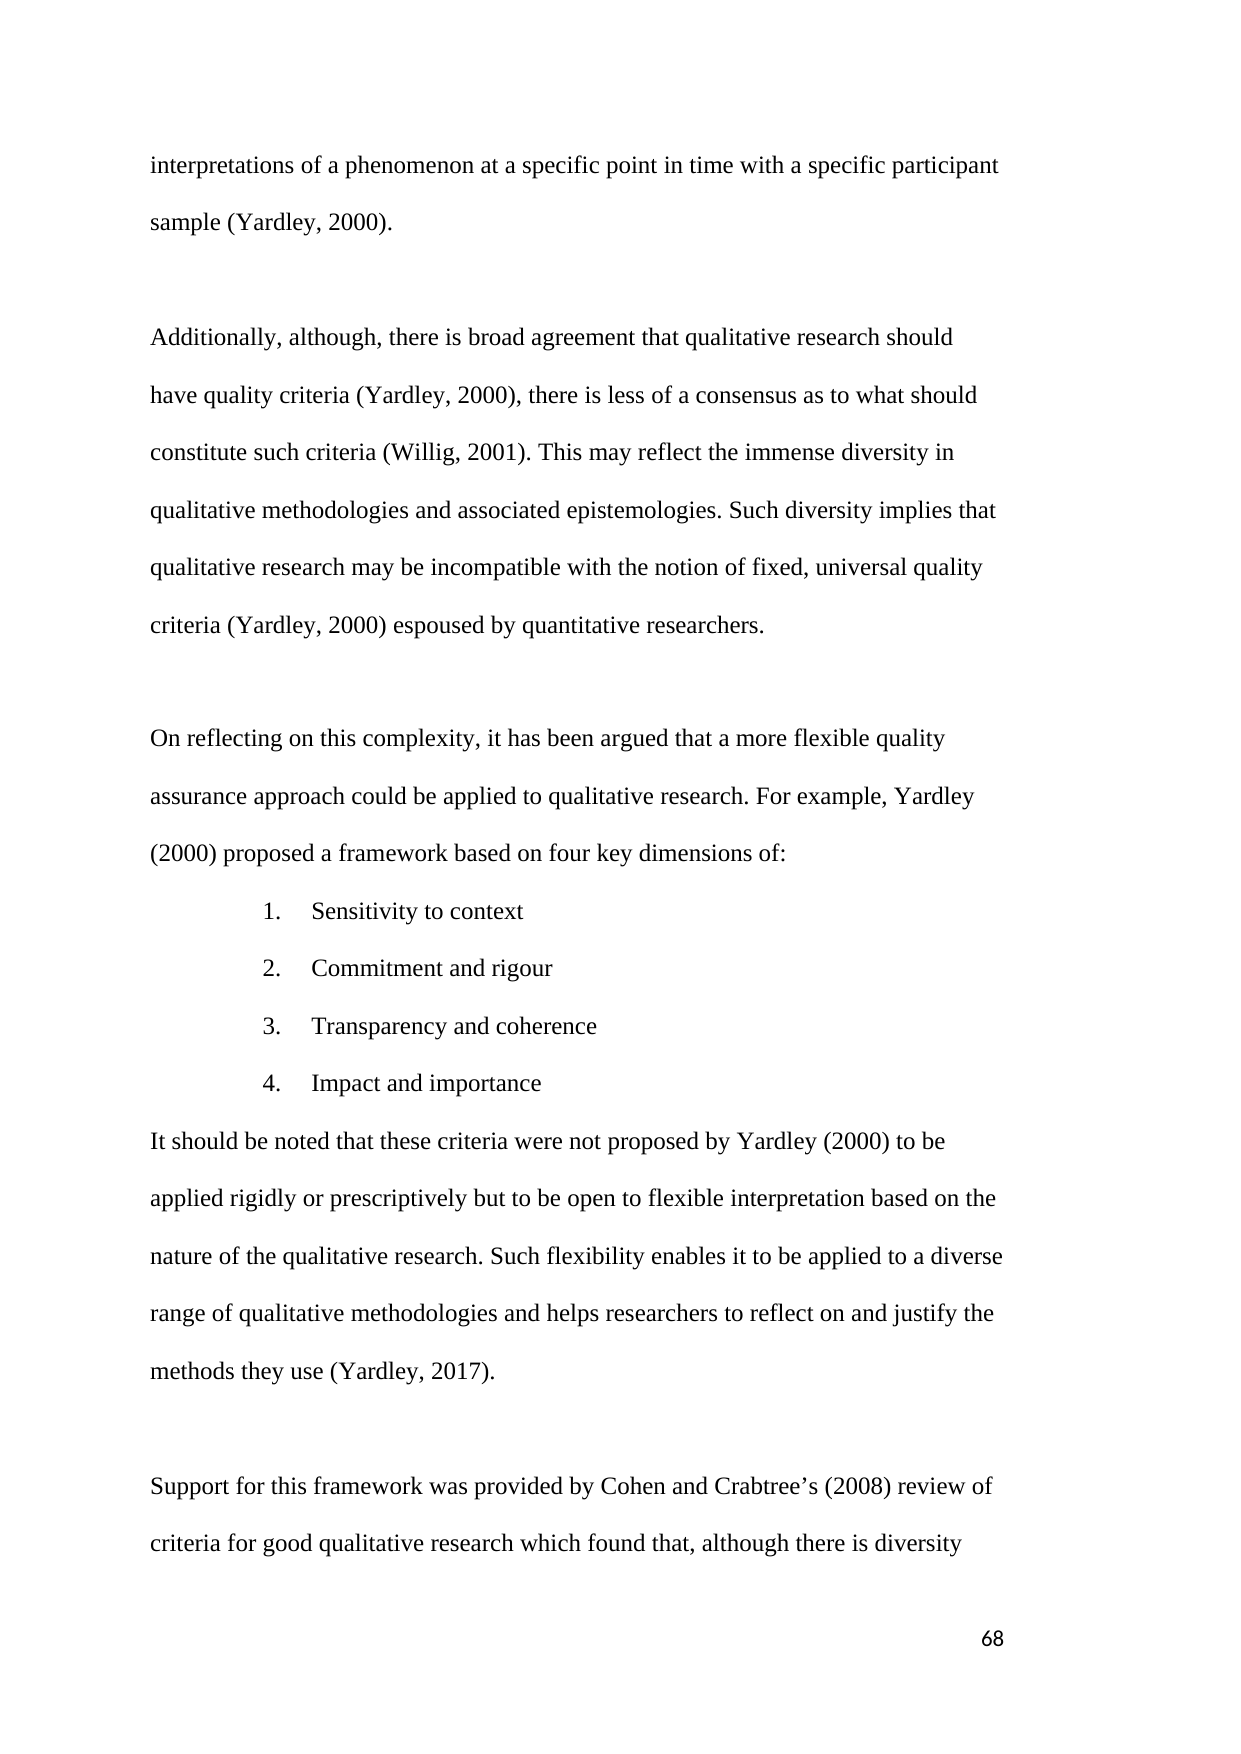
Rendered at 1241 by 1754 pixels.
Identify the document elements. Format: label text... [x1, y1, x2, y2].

text It should be noted that these criteria were not proposed by Yardley (2000) to be applied rigidly or prescriptively but to be open to flexible interpretation based on the nature of the qualitative research. Such flexibility enables it to be applied to a diverse range of qualitative methodologies and helps researchers to reflect on and justify the methods they use (Yardley, 2017). [150, 1126, 1004, 1385]
text On reflecting on this complexity, it has been argued that a more flexible quality assurance approach could be applied to qualitative research. For example, Yardley (2000) proposed a framework based on four key dimensions of: [150, 723, 1004, 867]
list Sensitivity to context [262, 896, 1004, 925]
list Commitment and rigour [262, 953, 1004, 982]
list Transparency and coherence [262, 1011, 1004, 1040]
list Impact and importance [262, 1068, 1004, 1097]
text Additionally, although, there is broad agreement that qualitative research should have quality criteria (Yardley, 2000), there is less of a consensus as to what should constitute such criteria (Willig, 2001). This may reflect the immense diversity in qualitative methodologies and associated epistemologies. Such diversity implies that qualitative research may be incompatible with the notion of fixed, universal quality criteria (Yardley, 2000) espoused by quantitative researchers. [150, 322, 1004, 639]
